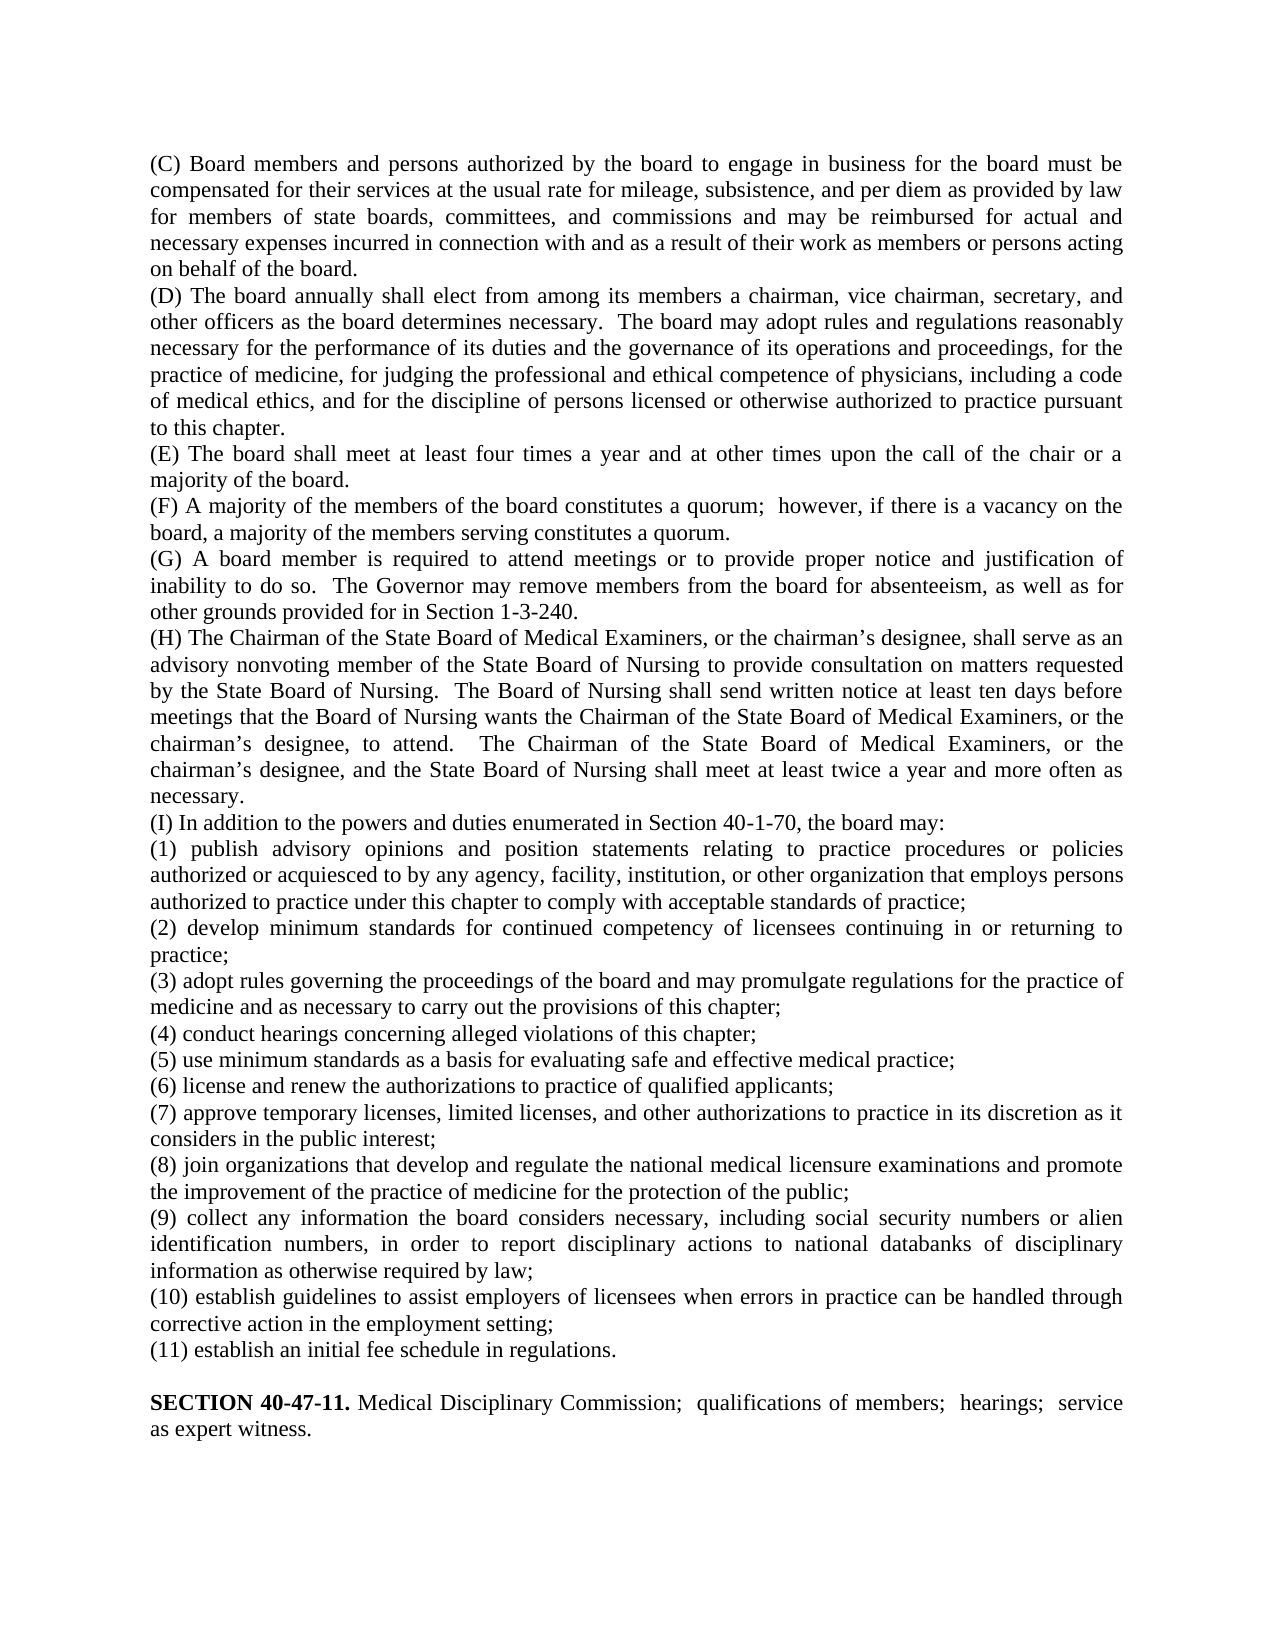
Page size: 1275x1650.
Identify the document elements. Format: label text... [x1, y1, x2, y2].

text (6) license and renew the authorizations to practice of qualified applicants; [150, 1072, 1125, 1099]
text (H) The Chairman of the State Board of Medical Examiners, or the chairman’s designee, shall serve as an advisory nonvoting member of the State Board of Nursing to provide consultation on matters requested by the State Board of Nursing. The Board of Nursing shall send written notice at least ten days before meetings that the Board of Nursing wants the Chairman of the State Board of Medical Examiners, or the chairman’s designee, to attend. The Chairman of the State Board of Medical Examiners, or the chairman’s designee, and the State Board of Nursing shall meet at least twice a year and more often as necessary. [150, 624, 1125, 809]
text (7) approve temporary licenses, limited licenses, and other authorizations to practice in its discretion as it considers in the public interest; [150, 1099, 1125, 1151]
text (D) The board annually shall elect from among its members a chairman, vice chairman, secretary, and other officers as the board determines necessary. The board may adopt rules and regulations reasonably necessary for the performance of its duties and the governance of its operations and proceedings, for the practice of medicine, for judging the professional and ethical competence of physicians, including a code of medical ethics, and for the discipline of persons licensed or otherwise authorized to practice pursuant to this chapter. [150, 282, 1125, 440]
text (E) The board shall meet at least four times a year and at other times upon the call of the chair or a majority of the board. [150, 440, 1125, 493]
text SECTION 40-47-11. Medical Disciplinary Commission; qualifications of members; hearings; service as expert witness. [150, 1389, 1125, 1441]
text (2) develop minimum standards for continued competency of licensees continuing in or returning to practice; [150, 914, 1125, 967]
text (I) In addition to the powers and duties enumerated in Section 40-1-70, the board may: [150, 809, 1125, 835]
text (F) A majority of the members of the board constitutes a quorum; however, if there is a vacancy on the board, a majority of the members serving constitutes a quorum. [150, 493, 1125, 545]
text (3) adopt rules governing the proceedings of the board and may promulgate regulations for the practice of medicine and as necessary to carry out the provisions of this chapter; [150, 967, 1125, 1020]
text (5) use minimum standards as a basis for evaluating safe and effective medical practice; [150, 1046, 1125, 1072]
text (G) A board member is required to attend meetings or to provide proper notice and justification of inability to do so. The Governor may remove members from the board for absenteeism, as well as for other grounds provided for in Section 1-3-240. [150, 545, 1125, 624]
text (11) establish an initial fee schedule in regulations. [150, 1336, 1125, 1362]
text (4) conduct hearings concerning alleged violations of this chapter; [150, 1020, 1125, 1046]
text (10) establish guidelines to assist employers of licensees when errors in practice can be handled through corrective action in the employment setting; [150, 1283, 1125, 1336]
text (1) publish advisory opinions and position statements relating to practice procedures or policies authorized or acquiesced to by any agency, facility, institution, or other organization that employs persons authorized to practice under this chapter to comply with acceptable standards of practice; [150, 835, 1125, 914]
text (C) Board members and persons authorized by the board to engage in business for the board must be compensated for their services at the usual rate for mileage, subsistence, and per diem as provided by law for members of state boards, committees, and commissions and may be reimbursed for actual and necessary expenses incurred in connection with and as a result of their work as members or persons acting on behalf of the board. [150, 150, 1125, 282]
text (8) join organizations that develop and regulate the national medical licensure examinations and promote the improvement of the practice of medicine for the protection of the public; [150, 1151, 1125, 1204]
text (9) collect any information the board considers necessary, including social security numbers or alien identification numbers, in order to report disciplinary actions to national databanks of disciplinary information as otherwise required by law; [150, 1204, 1125, 1283]
